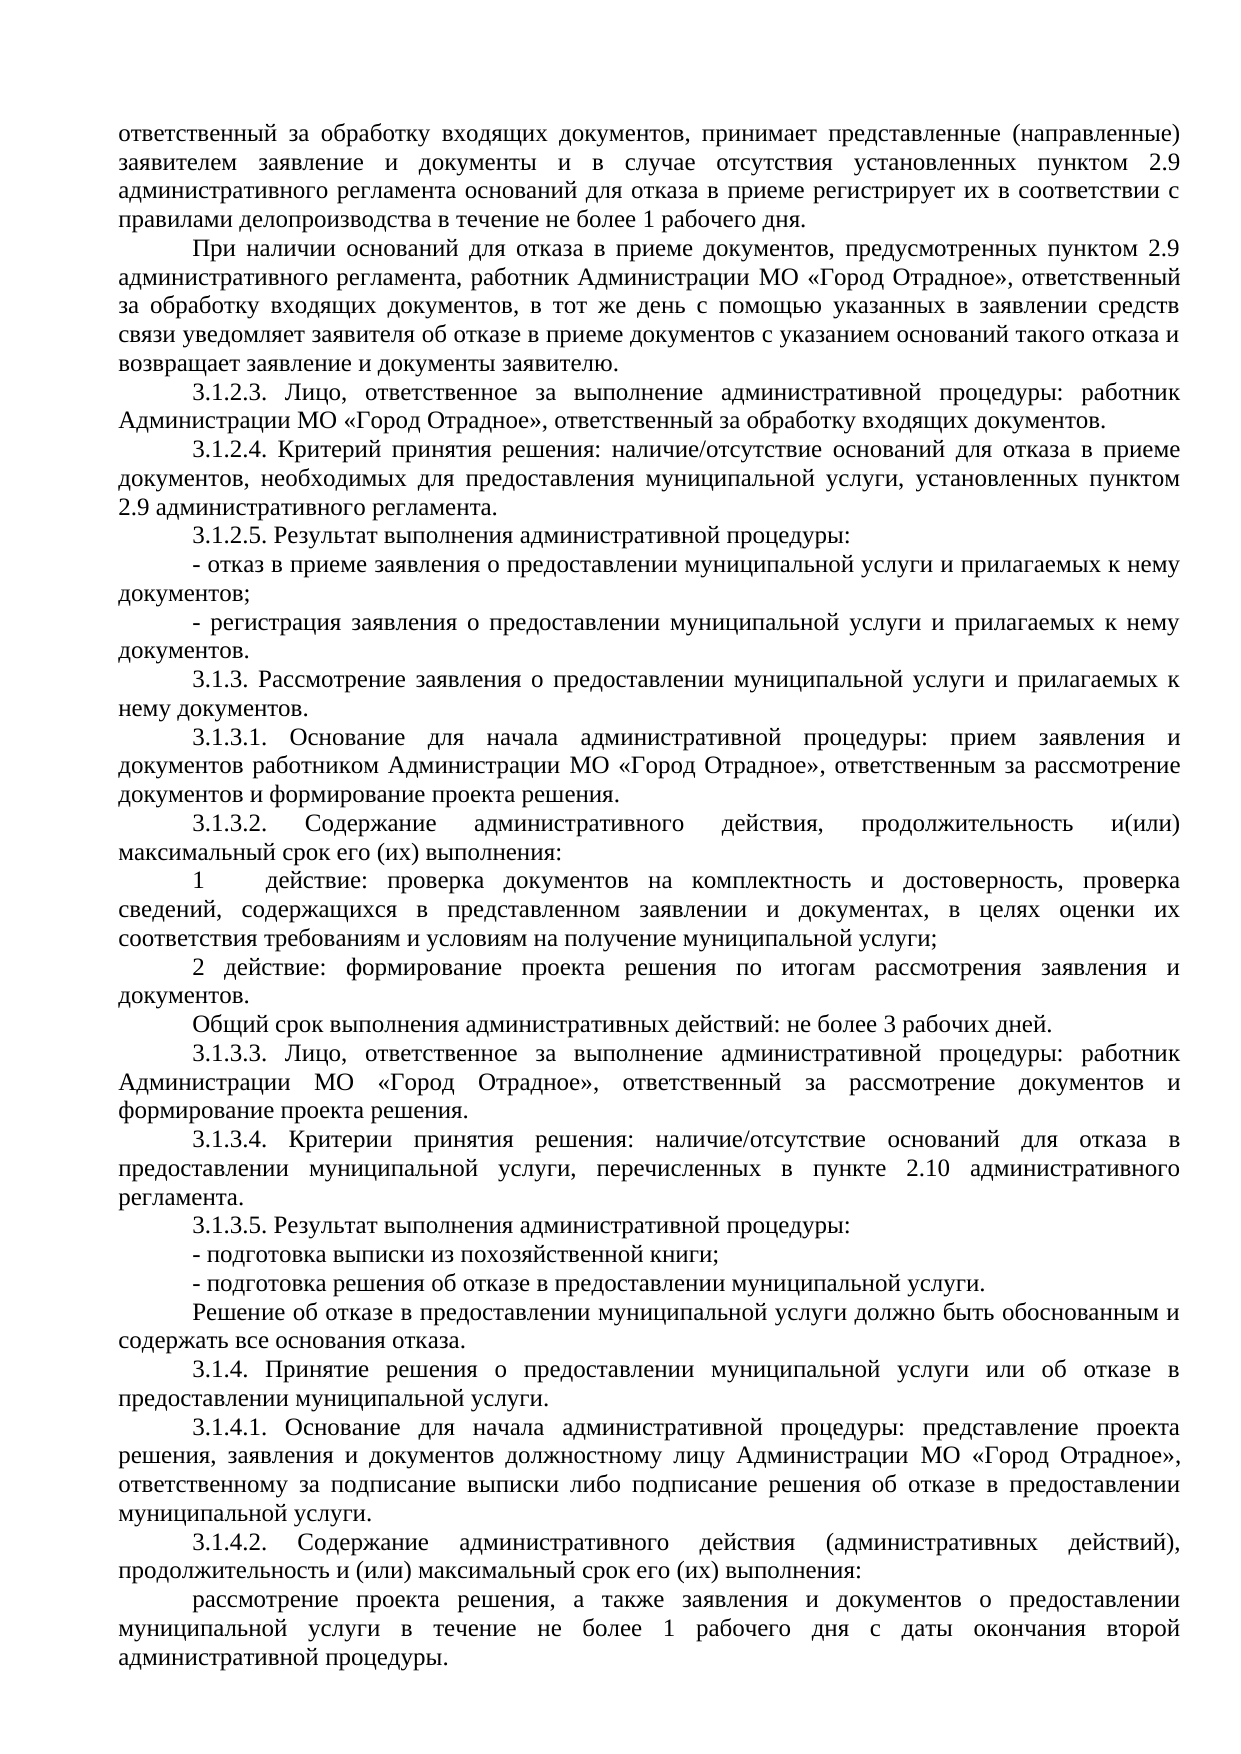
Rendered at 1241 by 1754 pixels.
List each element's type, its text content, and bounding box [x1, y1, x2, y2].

text 3.1.2.5. Результат выполнения административной процедуры: [118, 521, 1181, 549]
text рассмотрение проекта решения, а также заявления и документов о предоставлении муниципальной услуги в течение не более 1 рабочего дня с даты окончания второй административной процедуры. [118, 1584, 1181, 1671]
text 3.1.3.4. Критерии принятия решения: наличие/отсутствие оснований для отказа в предоставлении муниципальной услуги, перечисленных в пункте 2.10 административного регламента. [118, 1124, 1181, 1211]
text 3.1.4. Принятие решения о предоставлении муниципальной услуги или об отказе в предоставлении муниципальной услуги. [118, 1354, 1181, 1412]
text Общий срок выполнения административных действий: не более 3 рабочих дней. [118, 1009, 1181, 1038]
text 3.1.4.2. Содержание административного действия (административных действий), продолжительность и (или) максимальный срок его (их) выполнения: [118, 1527, 1181, 1584]
text - отказ в приеме заявления о предоставлении муниципальной услуги и прилагаемых к нему документов; [118, 549, 1181, 607]
text 2 действие: формирование проекта решения по итогам рассмотрения заявления и документов. [118, 952, 1181, 1009]
text - подготовка выписки из похозяйственной книги; [118, 1239, 1181, 1268]
text - подготовка решения об отказе в предоставлении муниципальной услуги. [118, 1268, 1181, 1297]
text 3.1.3.5. Результат выполнения административной процедуры: [118, 1211, 1181, 1239]
text 3.1.4.1. Основание для начала административной процедуры: представление проекта решения, заявления и документов должностному лицу Администрации МО «Город Отрадное», ответственному за подписание выписки либо подписание решения об отказе в предоставлении муниципальной услуги. [118, 1412, 1181, 1527]
text 3.1.3. Рассмотрение заявления о предоставлении муниципальной услуги и прилагаемых к нему документов. [118, 664, 1181, 722]
text При наличии оснований для отказа в приеме документов, предусмотренных пунктом 2.9 административного регламента, работник Администрации МО «Город Отрадное», ответственный за обработку входящих документов, в тот же день с помощью указанных в заявлении средств связи уведомляет заявителя об отказе в приеме документов с указанием оснований такого отказа и возвращает заявление и документы заявителю. [118, 233, 1181, 377]
text Решение об отказе в предоставлении муниципальной услуги должно быть обоснованным и содержать все основания отказа. [118, 1297, 1181, 1354]
text 3.1.2.3. Лицо, ответственное за выполнение административной процедуры: работник Администрации МО «Город Отрадное», ответственный за обработку входящих документов. [118, 377, 1181, 434]
text 3.1.3.1. Основание для начала административной процедуры: прием заявления и документов работником Администрации МО «Город Отрадное», ответственным за рассмотрение документов и формирование проекта решения. [118, 722, 1181, 808]
list действие: проверка документов на комплектность и достоверность, проверка сведений, содержащихся в представленном заявлении и документах, в целях оценки их соответствия требованиям и условиям на получение муниципальной услуги; [118, 866, 1181, 952]
text 3.1.3.2. Содержание административного действия, продолжительность и(или) максимальный срок его (их) выполнения: [118, 808, 1181, 866]
text 3.1.2.4. Критерий принятия решения: наличие/отсутствие оснований для отказа в приеме документов, необходимых для предоставления муниципальной услуги, установленных пунктом 2.9 административного регламента. [118, 434, 1181, 521]
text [118, 118, 1181, 233]
text 3.1.3.3. Лицо, ответственное за выполнение административной процедуры: работник Администрации МО «Город Отрадное», ответственный за рассмотрение документов и формирование проекта решения. [118, 1038, 1181, 1124]
text - регистрация заявления о предоставлении муниципальной услуги и прилагаемых к нему документов. [118, 607, 1181, 664]
